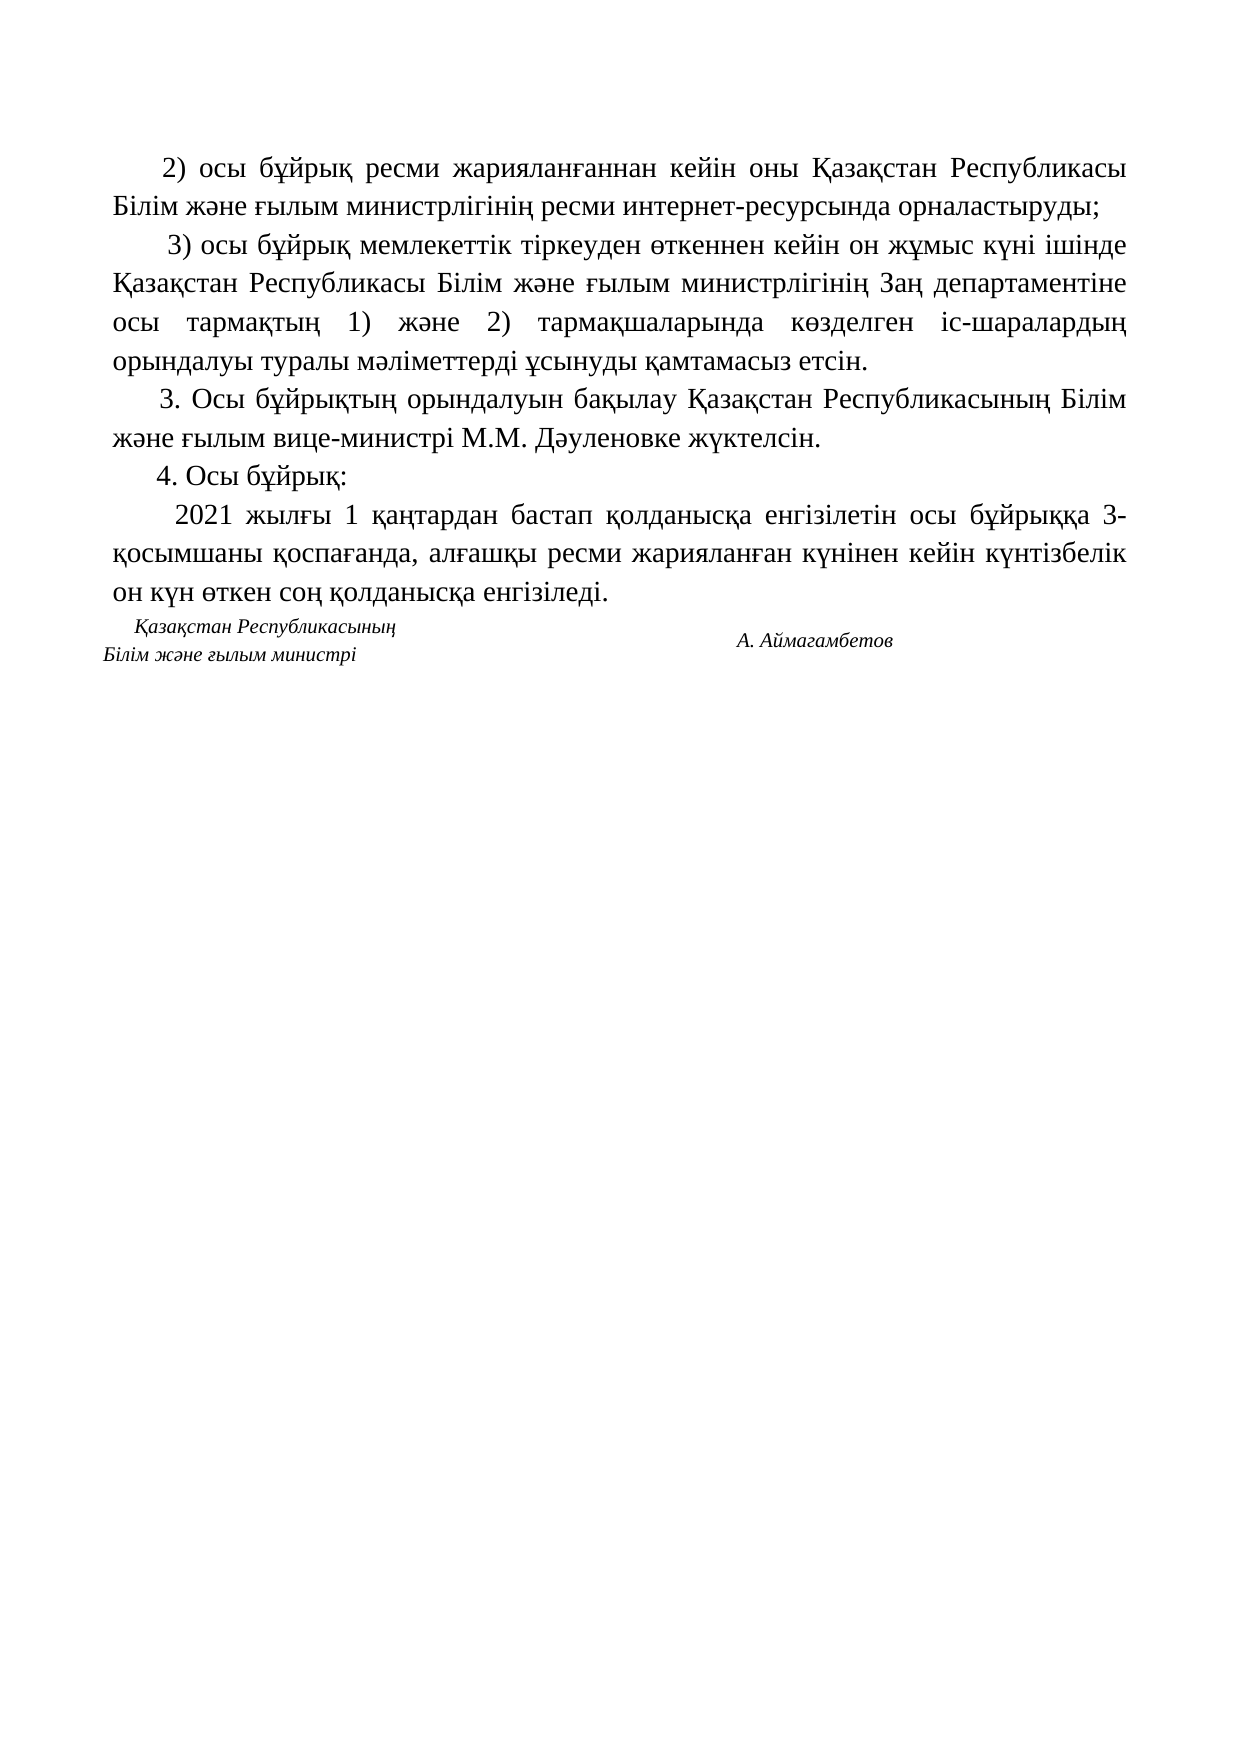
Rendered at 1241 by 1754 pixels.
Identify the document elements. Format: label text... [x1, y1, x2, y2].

table_header А. Аймагамбетов [735, 613, 1091, 671]
table_header Қазақстан Республикасының Білім және ғылым министрі [101, 613, 735, 671]
text 2) осы бұйрық ресми жарияланғаннан кейін оны Қазақстан Республикасы Білім және ғылым министрлігінің ресми интернет-ресурсында орналастыруды; [112, 150, 1128, 222]
text 3. Осы бұйрықтың орындалуын бақылау Қазақстан Республикасының Білім және ғылым вице-министрі М.М. Дәуленовке жүктелсін. [112, 381, 1128, 453]
text 4. Осы бұйрық: [112, 458, 1128, 492]
text 3) осы бұйрық мемлекеттік тіркеуден өткеннен кейін он жұмыс күні ішінде Қазақстан Республикасы Білім және ғылым министрлігінің Заң департаментіне осы тармақтың 1) және 2) тармақшаларында көзделген іс-шаралардың орындалуы туралы мәліметтерді ұсынуды қамтамасыз етсін. [112, 227, 1128, 376]
text 2021 жылғы 1 қаңтардан бастап қолданысқа енгізілетін осы бұйрыққа 3-қосымшаны қоспағанда, алғашқы ресми жарияланған күнінен кейін күнтізбелік он күн өткен соң қолданысқа енгізіледі. [112, 497, 1128, 607]
